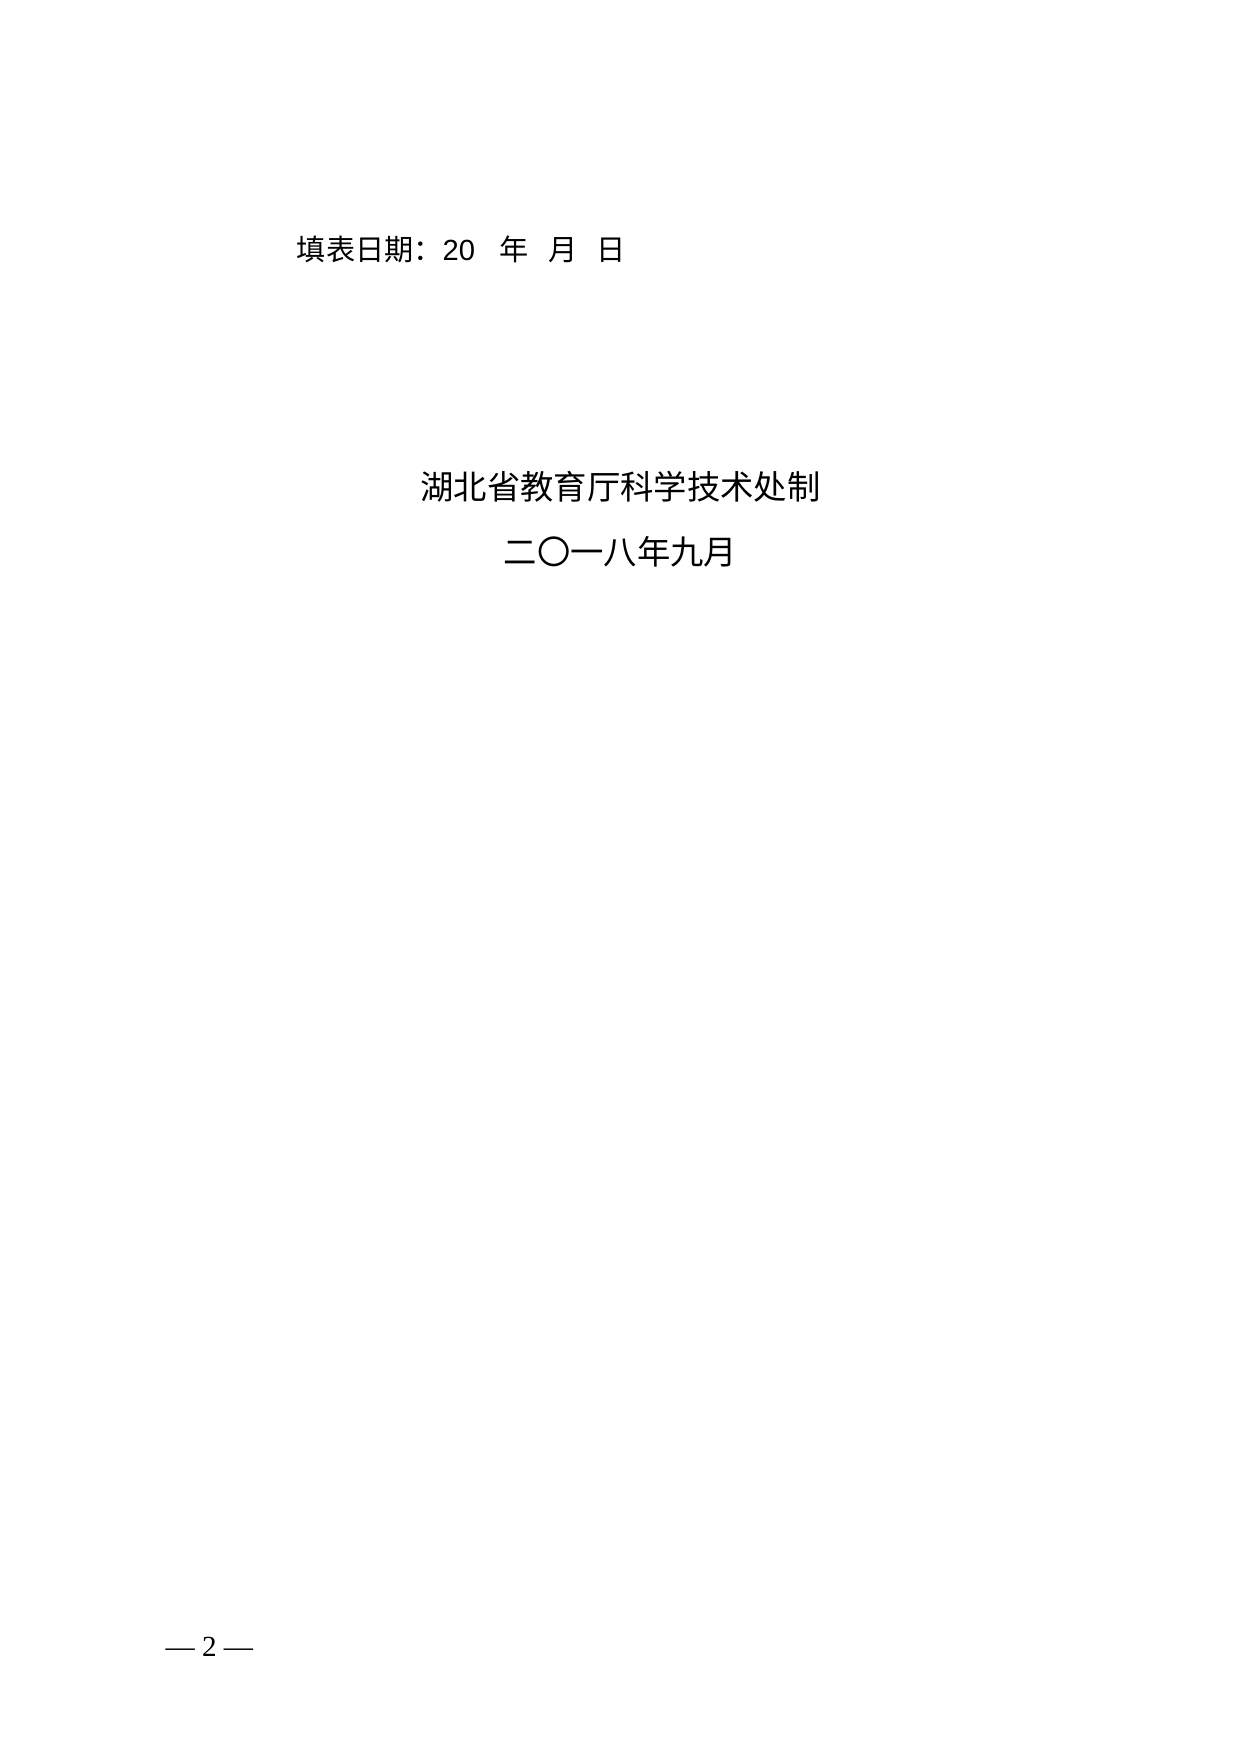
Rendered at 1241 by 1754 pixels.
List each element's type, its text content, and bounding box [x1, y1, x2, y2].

text 二〇一八年九月 [165, 517, 1075, 582]
text 填表日期：20 年 月 日 [297, 215, 1075, 280]
text 湖北省教育厅科学技术处制 [165, 452, 1075, 517]
